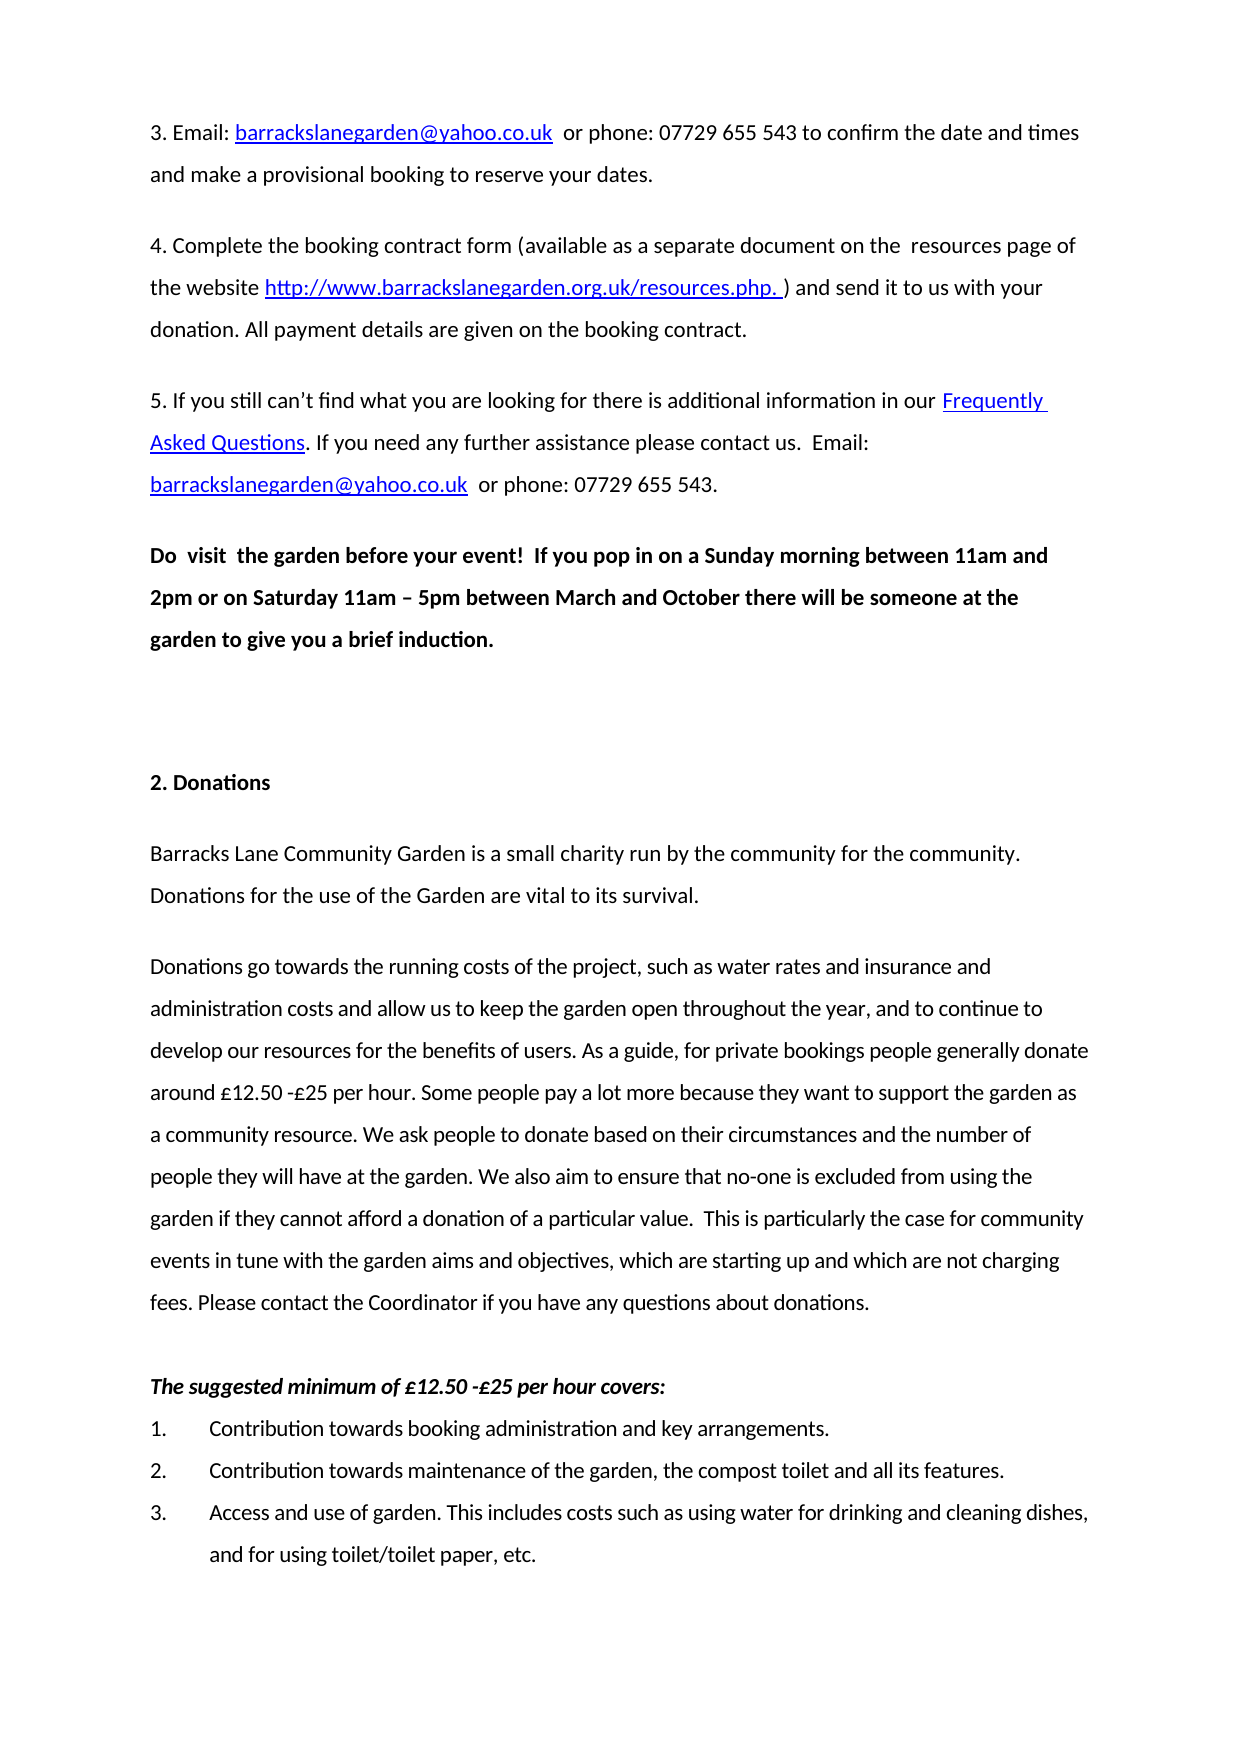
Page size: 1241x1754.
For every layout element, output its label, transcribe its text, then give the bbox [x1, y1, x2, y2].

text Do visit the garden before your event! If you pop in on a Sunday morning between 11am and 2pm or on Saturday 11am – 5pm between March and October there will be someone at the garden to give you a brief induction. [150, 541, 1090, 653]
text 2. Donations [150, 768, 1090, 796]
text 5. If you still can’t find what you are looking for there is additional information in our Frequently Asked Questions. If you need any further assistance please contact us. Email: barrackslanegarden@yahoo.co.uk or phone: 07729 655 543. [150, 386, 1090, 498]
text Barracks Lane Community Garden is a small charity run by the community for the community. Donations for the use of the Garden are vital to its survival. [150, 839, 1090, 909]
list Contribution towards maintenance of the garden, the compost toilet and all its features. [150, 1456, 1090, 1484]
list Access and use of garden. This includes costs such as using water for drinking and cleaning dishes, and for using toilet/toilet paper, etc. [150, 1498, 1090, 1568]
text Donations go towards the running costs of the project, such as water rates and insurance and administration costs and allow us to keep the garden open throughout the year, and to continue to develop our resources for the benefits of users. As a guide, for private bookings people generally donate around £12.50 -£25 per hour. Some people pay a lot more because they want to support the garden as a community resource. We ask people to donate based on their circumstances and the number of people they will have at the garden. We also aim to ensure that no-one is excluded from using the garden if they cannot afford a donation of a particular value. This is particularly the case for community events in tune with the garden aims and objectives, which are starting up and which are not charging fees. Please contact the Coordinator if you have any questions about donations. [150, 952, 1090, 1316]
text The suggested minimum of £12.50 -£25 per hour covers: [150, 1372, 1090, 1400]
text 4. Complete the booking contract form (available as a separate document on the resources page of the website http://www.barrackslanegarden.org.uk/resources.php. ) and send it to us with your donation. All payment details are given on the booking contract. [150, 231, 1090, 343]
text 3. Email: barrackslanegarden@yahoo.co.uk or phone: 07729 655 543 to confirm the date and times and make a provisional booking to reserve your dates. [150, 118, 1090, 188]
list Contribution towards booking administration and key arrangements. [150, 1414, 1090, 1442]
